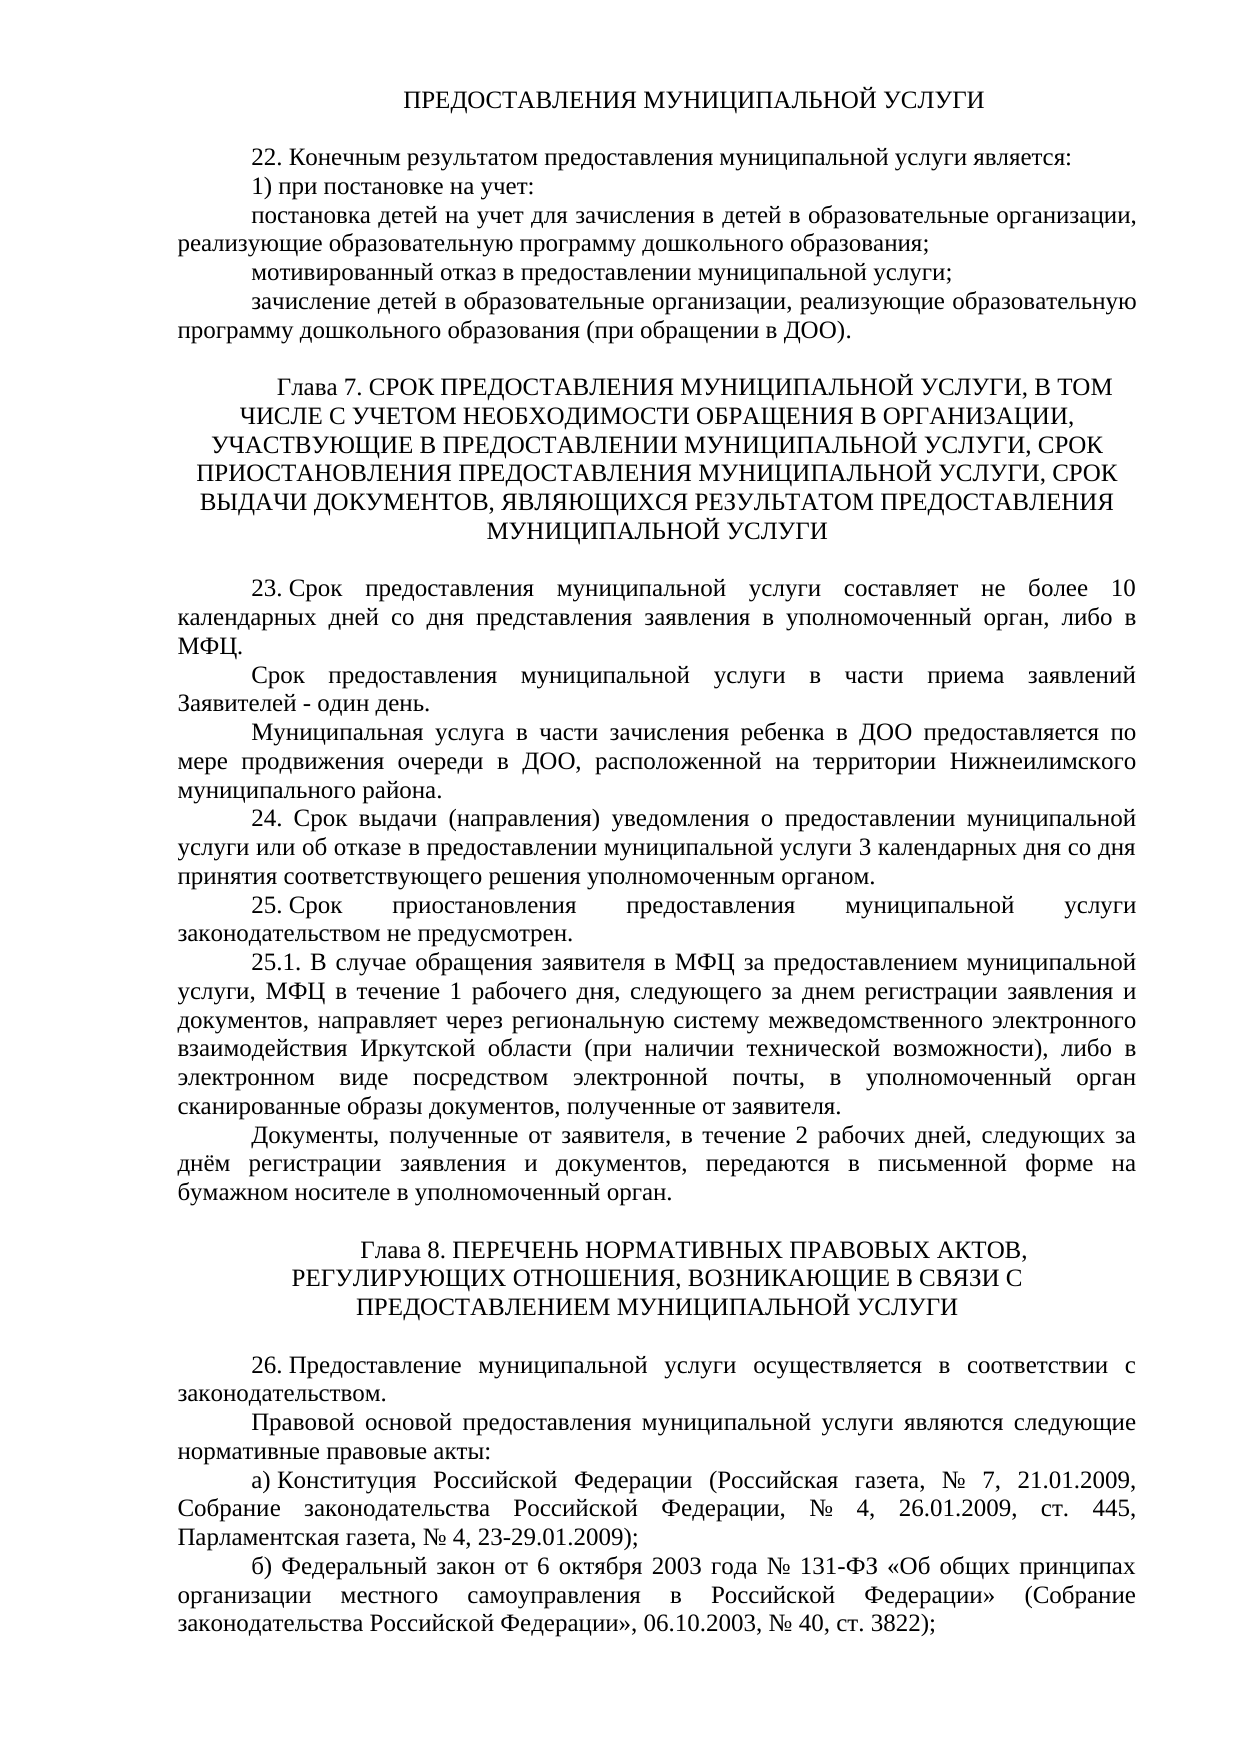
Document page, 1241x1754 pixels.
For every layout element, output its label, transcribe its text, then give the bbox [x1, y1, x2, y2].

text 24. Срок выдачи (направления) уведомления о предоставлении муниципальной услуги или об отказе в предоставлении муниципальной услуги 3 календарных дня со дня принятия соответствующего решения уполномоченным органом. [177, 803, 1137, 890]
text а) Конституция Российской Федерации (Российская газета, № 7, 21.01.2009, Собрание законодательства Российской Федерации, № 4, 26.01.2009, ст. 445, Парламентская газета, № 4, 23-29.01.2009); [177, 1465, 1137, 1551]
text 1) при постановке на учет: [177, 171, 1137, 200]
text мотивированный отказ в предоставлении муниципальной услуги; [177, 257, 1137, 286]
text Правовой основой предоставления муниципальной услуги являются следующие нормативные правовые акты: [177, 1407, 1137, 1465]
text 23. Срок предоставления муниципальной услуги составляет не более 10 календарных дней со дня представления заявления в уполномоченный орган, либо в МФЦ. [177, 573, 1137, 660]
text зачисление детей в образовательные организации, реализующие образовательную программу дошкольного образования (при обращении в ДОО). [177, 286, 1137, 343]
text 22. Конечным результатом предоставления муниципальной услуги является: [177, 142, 1137, 171]
text Муниципальная услуга в части зачисления ребенка в ДОО предоставляется по мере продвижения очереди в ДОО, расположенной на территории Нижнеилимского муниципального района. [177, 717, 1137, 803]
text Глава 8. ПЕРЕЧЕНЬ НОРМАТИВНЫХ ПРАВОВЫХ АКТОВ, РЕГУЛИРУЮЩИХ ОТНОШЕНИЯ, ВОЗНИКАЮЩИЕ В СВЯЗИ С ПРЕДОСТАВЛЕНИЕМ МУНИЦИПАЛЬНОЙ УСЛУГИ [177, 1235, 1137, 1321]
text ПРЕДОСТАВЛЕНИЯ МУНИЦИПАЛЬНОЙ УСЛУГИ [177, 85, 1137, 113]
text 25.1. В случае обращения заявителя в МФЦ за предоставлением муниципальной услуги, МФЦ в течение 1 рабочего дня, следующего за днем регистрации заявления и документов, направляет через региональную систему межведомственного электронного взаимодействия Иркутской области (при наличии технической возможности), либо в электронном виде посредством электронной почты, в уполномоченный орган сканированные образы документов, полученные от заявителя. [177, 947, 1137, 1120]
text постановка детей на учет для зачисления в детей в образовательные организации, реализующие образовательную программу дошкольного образования; [177, 200, 1137, 257]
text 25. Срок приостановления предоставления муниципальной услуги законодательством не предусмотрен. [177, 890, 1137, 947]
text Срок предоставления муниципальной услуги в части приема заявлений Заявителей - один день. [177, 660, 1137, 717]
text б) Федеральный закон от 6 октября 2003 года № 131-ФЗ «Об общих принципах организации местного самоуправления в Российской Федерации» (Собрание законодательства Российской Федерации», 06.10.2003, № 40, ст. 3822); [177, 1551, 1137, 1637]
text Глава 7. СРОК ПРЕДОСТАВЛЕНИЯ МУНИЦИПАЛЬНОЙ УСЛУГИ, В ТОМ ЧИСЛЕ С УЧЕТОМ НЕОБХОДИМОСТИ ОБРАЩЕНИЯ В ОРГАНИЗАЦИИ, УЧАСТВУЮЩИЕ В ПРЕДОСТАВЛЕНИИ МУНИЦИПАЛЬНОЙ УСЛУГИ, СРОК ПРИОСТАНОВЛЕНИЯ ПРЕДОСТАВЛЕНИЯ МУНИЦИПАЛЬНОЙ УСЛУГИ, СРОК ВЫДАЧИ ДОКУМЕНТОВ, ЯВЛЯЮЩИХСЯ РЕЗУЛЬТАТОМ ПРЕДОСТАВЛЕНИЯ МУНИЦИПАЛЬНОЙ УСЛУГИ [177, 372, 1137, 545]
text 26. Предоставление муниципальной услуги осуществляется в соответствии с законодательством. [177, 1350, 1137, 1407]
text Документы, полученные от заявителя, в течение 2 рабочих дней, следующих за днём регистрации заявления и документов, передаются в письменной форме на бумажном носителе в уполномоченный орган. [177, 1120, 1137, 1206]
